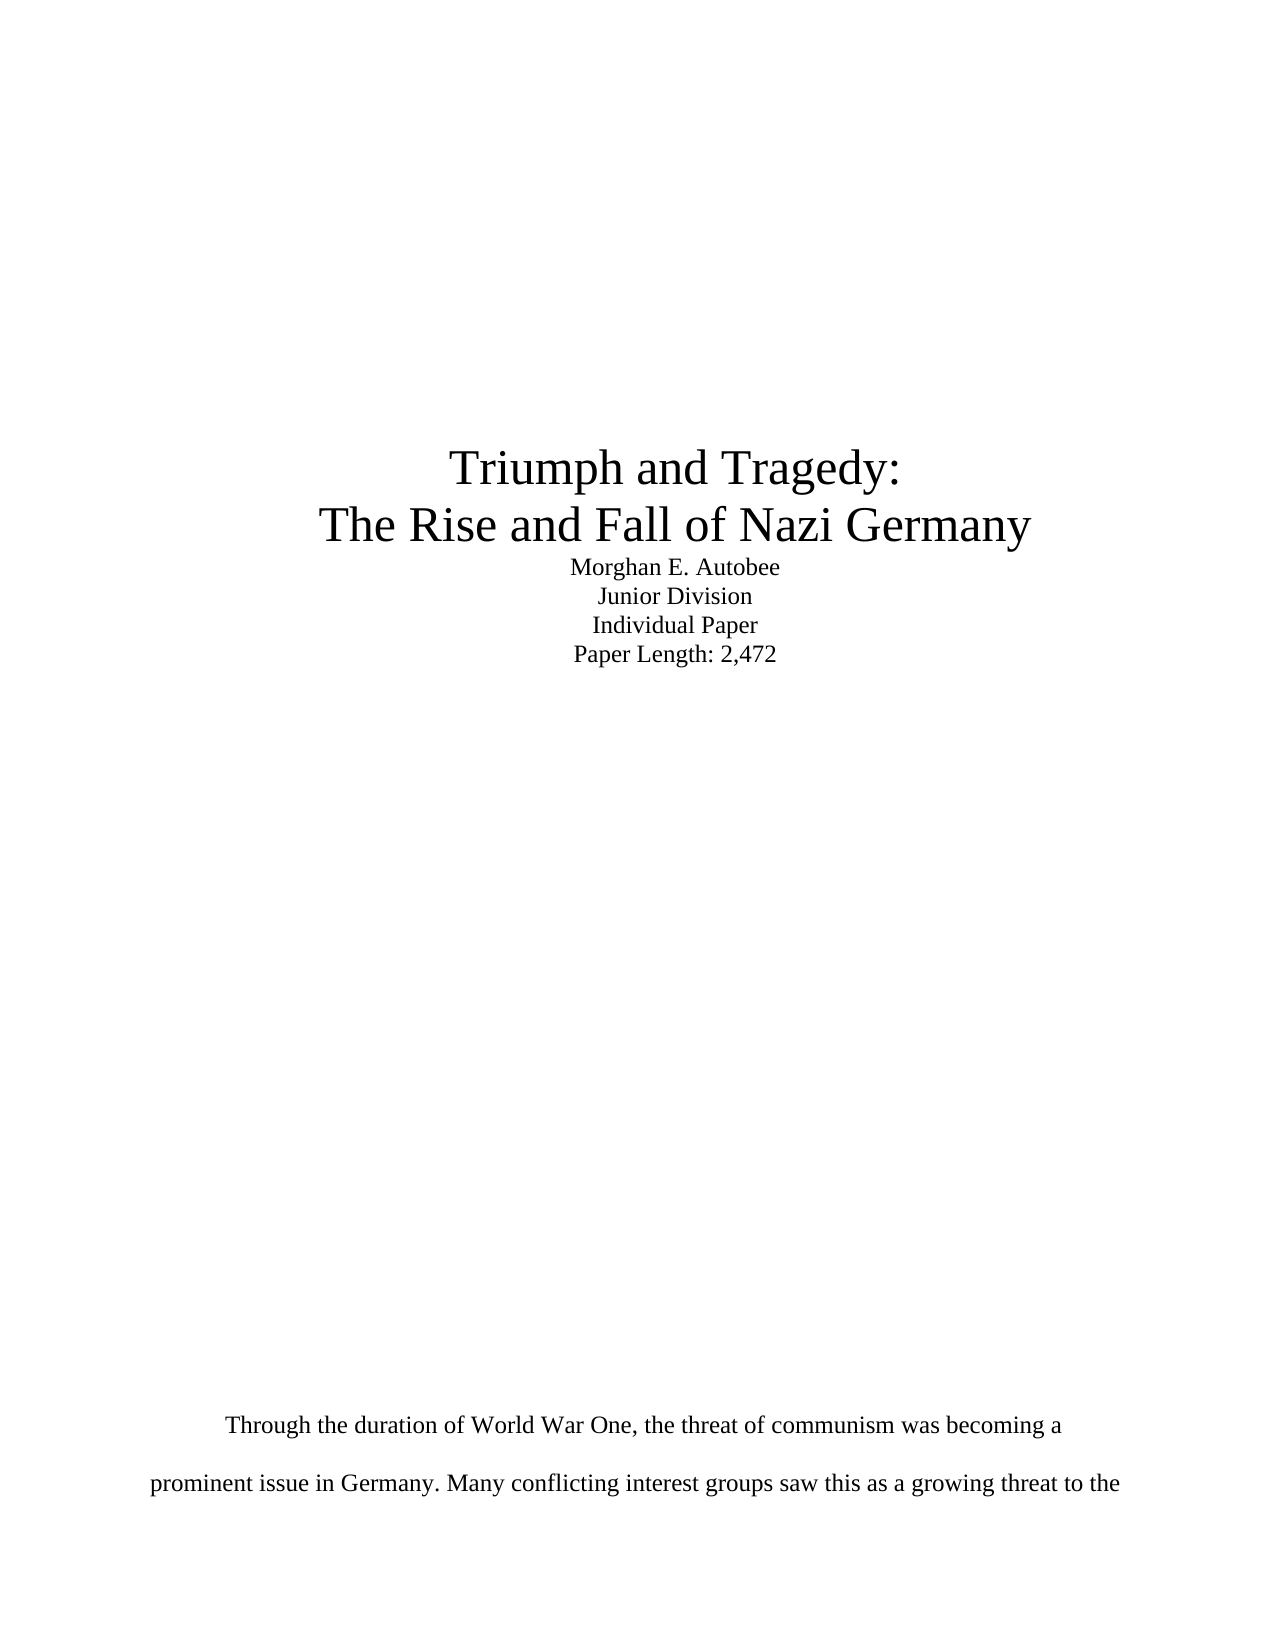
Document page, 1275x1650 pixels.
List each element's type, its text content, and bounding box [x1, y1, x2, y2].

text The Rise and Fall of Nazi Germany [150, 495, 1125, 552]
text Morghan E. Autobee [150, 552, 1125, 581]
text Junior Division [150, 581, 1125, 610]
text Paper Length: 2,472 [150, 639, 1125, 667]
text Individual Paper [150, 610, 1125, 639]
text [150, 1410, 1125, 1496]
text Triumph and Tragedy: [150, 437, 1125, 495]
